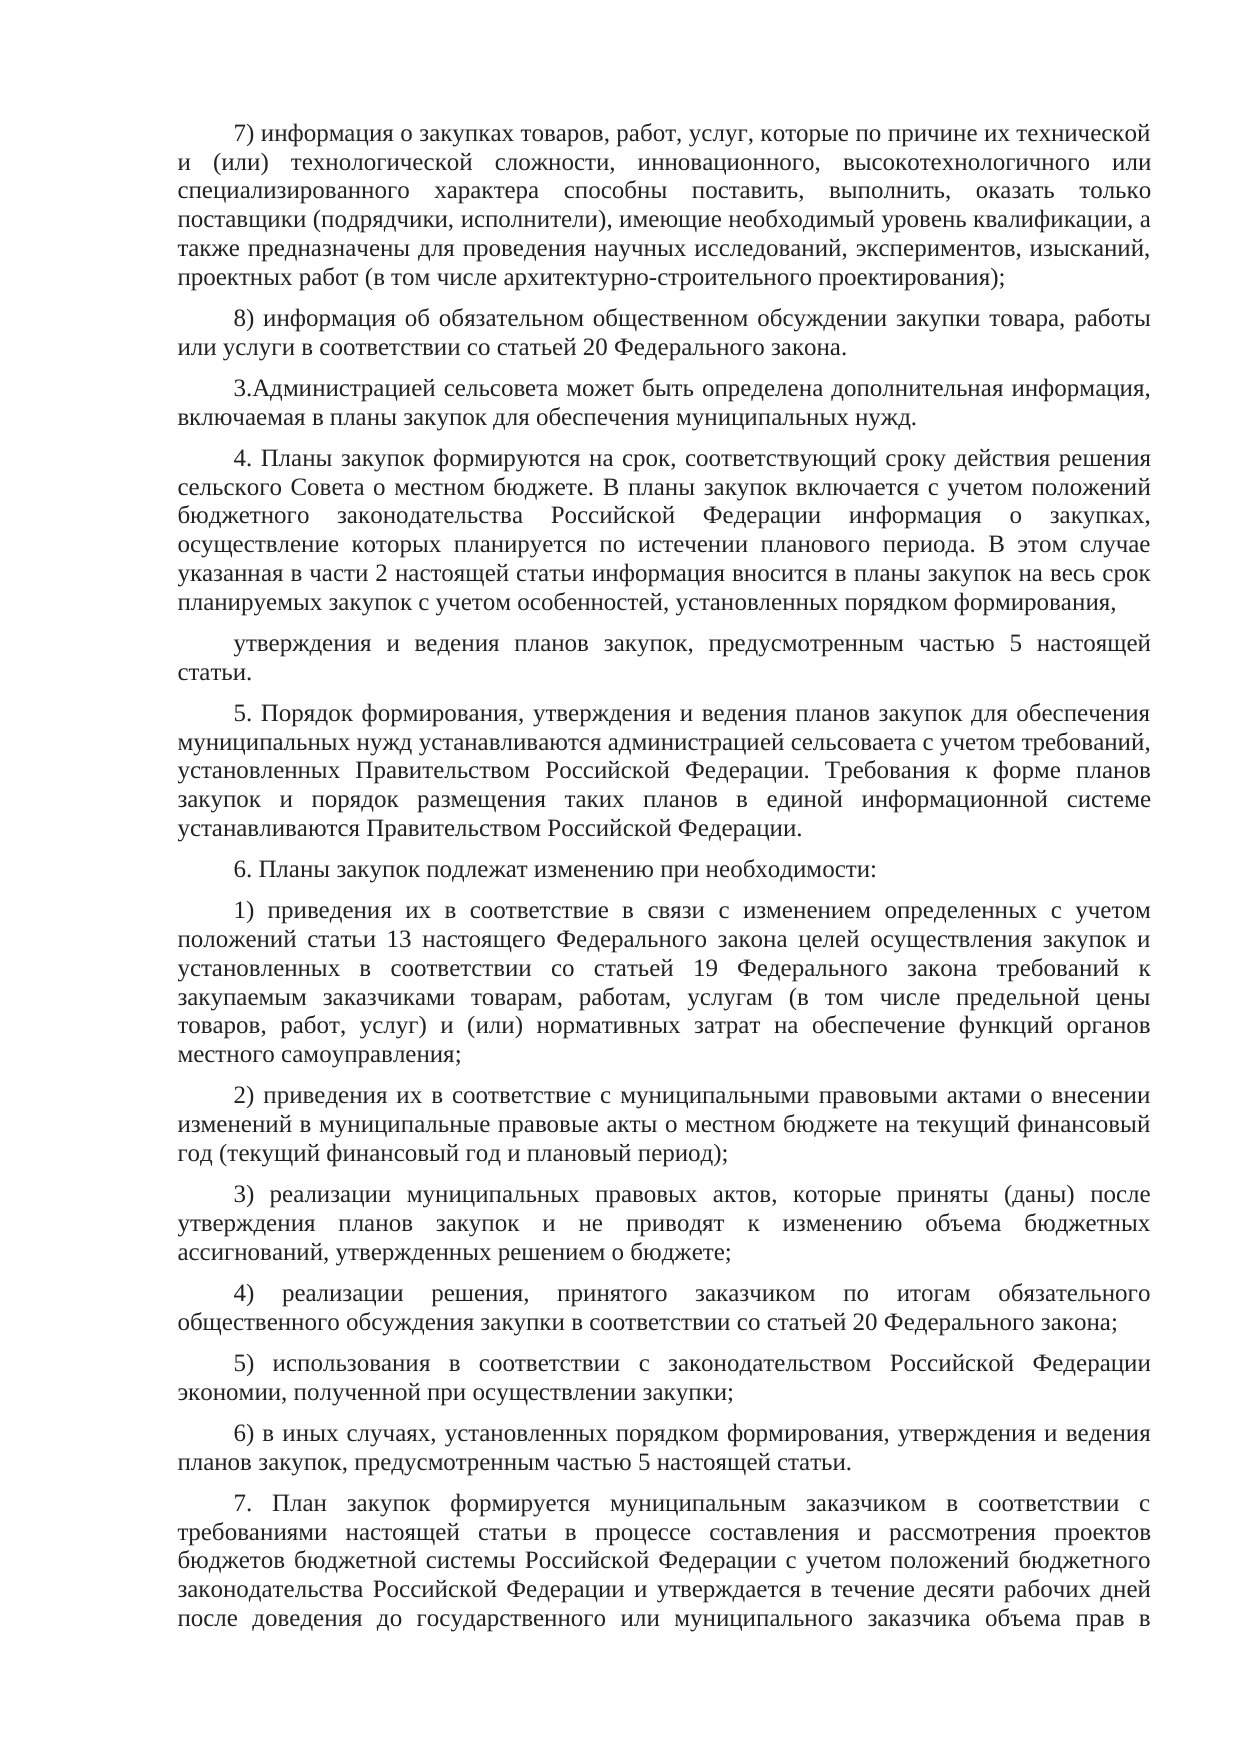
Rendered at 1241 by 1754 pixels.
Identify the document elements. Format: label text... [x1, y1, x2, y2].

text 5) использования в соответствии с законодательством Российской Федерации экономии, полученной при осуществлении закупки; [177, 1348, 1152, 1406]
text 1) приведения их в соответствие в связи с изменением определенных с учетом положений статьи 13 настоящего Федерального закона целей осуществления закупок и установленных в соответствии со статьей 19 Федерального закона требований к закупаемым заказчиками товарам, работам, услугам (в том числе предельной цены товаров, работ, услуг) и (или) нормативных затрат на обеспечение функций органов местного самоуправления; [177, 896, 1152, 1068]
text утверждения и ведения планов закупок, предусмотренным частью 5 настоящей статьи. [177, 628, 1152, 686]
text 3) реализации муниципальных правовых актов, которые приняты (даны) после утверждения планов закупок и не приводят к изменению объема бюджетных ассигнований, утвержденных решением о бюджете; [177, 1179, 1152, 1266]
text 3.Администрацией сельсовета может быть определена дополнительная информация, включаемая в планы закупок для обеспечения муниципальных нужд. [177, 373, 1152, 431]
text 6. Планы закупок подлежат изменению при необходимости: [177, 854, 1152, 883]
text 5. Порядок формирования, утверждения и ведения планов закупок для обеспечения муниципальных нужд устанавливаются администрацией сельсоваета с учетом требований, установленных Правительством Российской Федерации. Требования к форме планов закупок и порядок размещения таких планов в единой информационной системе устанавливаются Правительством Российской Федерации. [177, 698, 1152, 842]
text 4) реализации решения, принятого заказчиком по итогам обязательного общественного обсуждения закупки в соответствии со статьей 20 Федерального закона; [177, 1278, 1152, 1336]
text 8) информация об обязательном общественном обсуждении закупки товара, работы или услуги в соответствии со статьей 20 Федерального закона. [177, 303, 1152, 361]
text 6) в иных случаях, установленных порядком формирования, утверждения и ведения планов закупок, предусмотренным частью 5 настоящей статьи. [177, 1418, 1152, 1476]
text 4. Планы закупок формируются на срок, соответствующий сроку действия решения сельского Совета о местном бюджете. В планы закупок включается с учетом положений бюджетного законодательства Российской Федерации информация о закупках, осуществление которых планируется по истечении планового периода. В этом случае указанная в части 2 настоящей статьи информация вносится в планы закупок на весь срок планируемых закупок с учетом особенностей, установленных порядком формирования, [177, 443, 1152, 616]
text 2) приведения их в соответствие с муниципальными правовыми актами о внесении изменений в муниципальные правовые акты о местном бюджете на текущий финансовый год (текущий финансовый год и плановый период); [177, 1081, 1152, 1167]
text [177, 1488, 1152, 1632]
text 7) информация о закупках товаров, работ, услуг, которые по причине их технической и (или) технологической сложности, инновационного, высокотехнологичного или специализированного характера способны поставить, выполнить, оказать только поставщики (подрядчики, исполнители), имеющие необходимый уровень квалификации, а также предназначены для проведения научных исследований, экспериментов, изысканий, проектных работ (в том числе архитектурно-строительного проектирования); [177, 118, 1152, 291]
